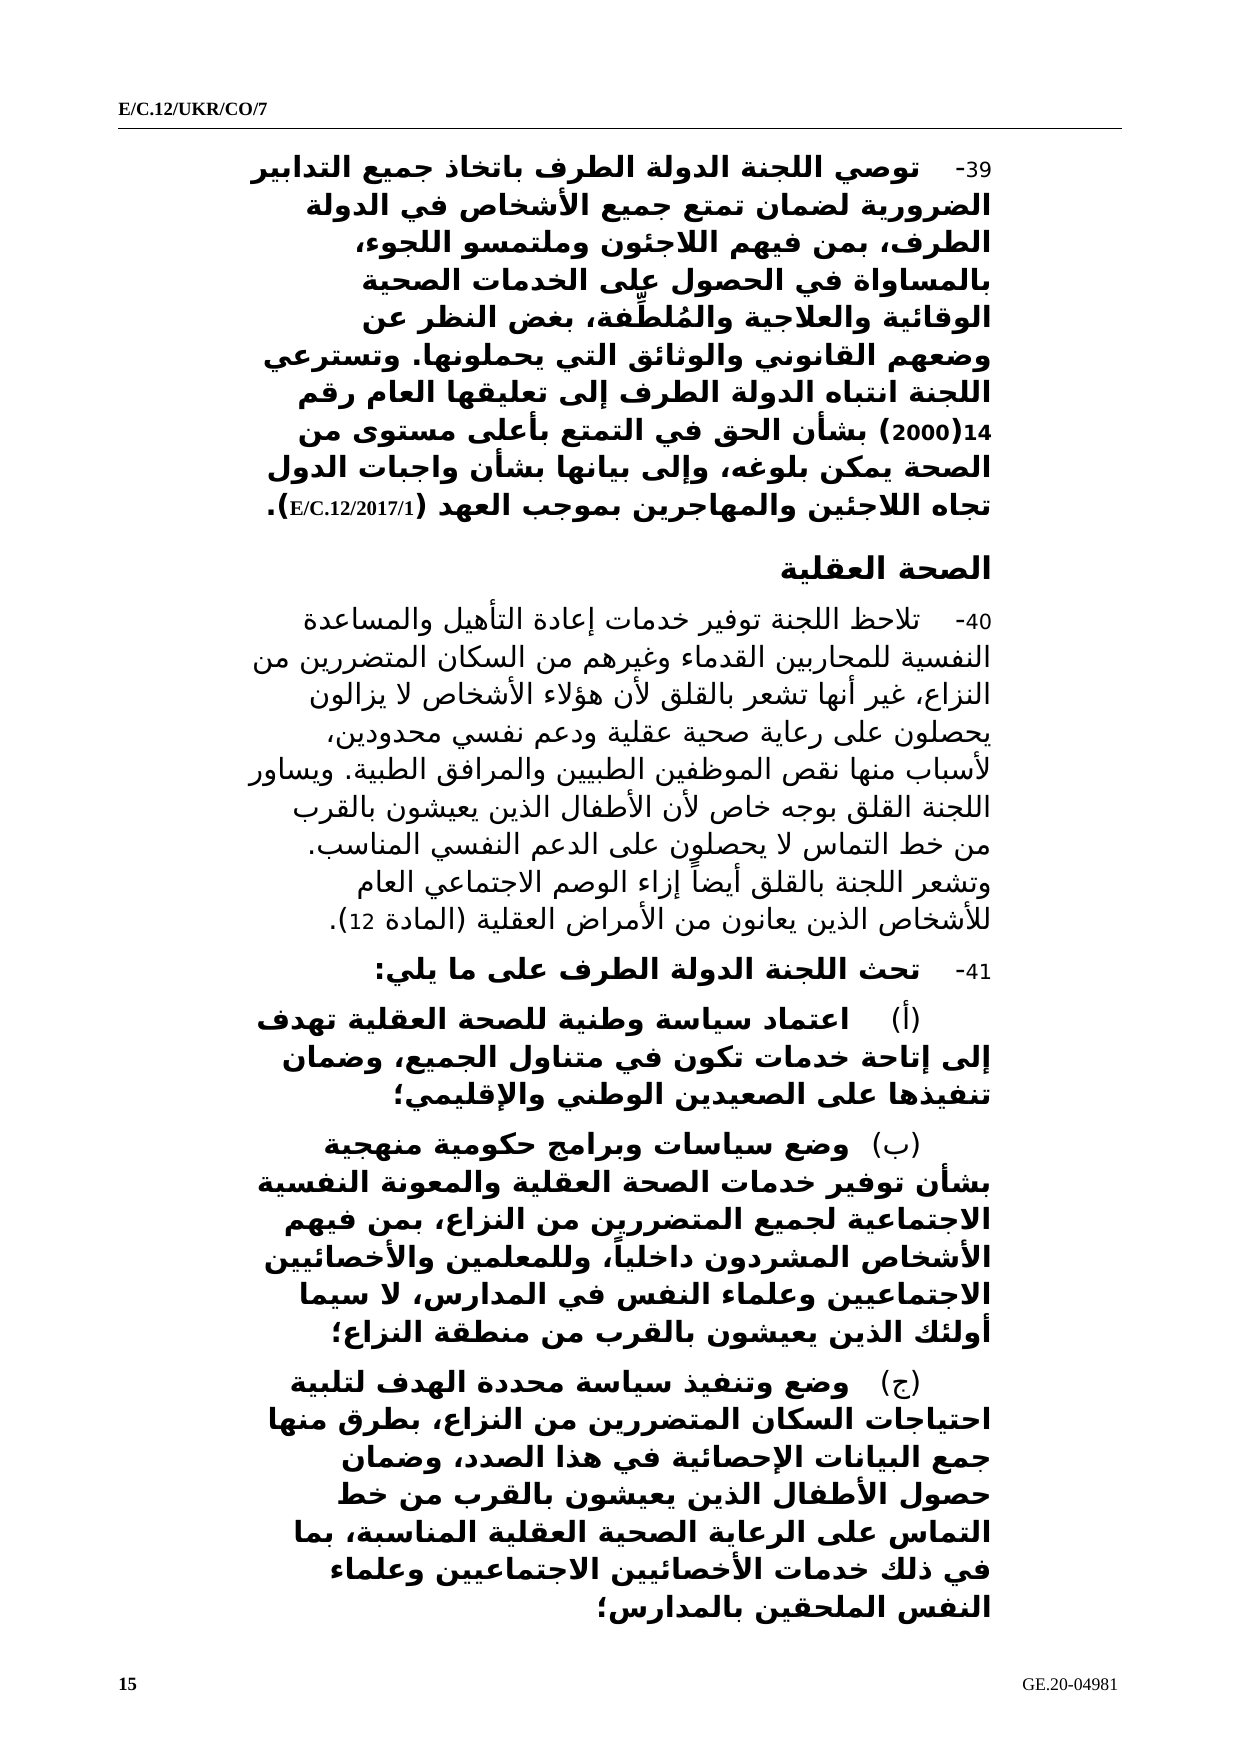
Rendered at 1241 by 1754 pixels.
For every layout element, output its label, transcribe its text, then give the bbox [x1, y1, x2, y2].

text (ب) [248, 1125, 992, 1350]
text الصحة العقلية [248, 548, 1122, 587]
